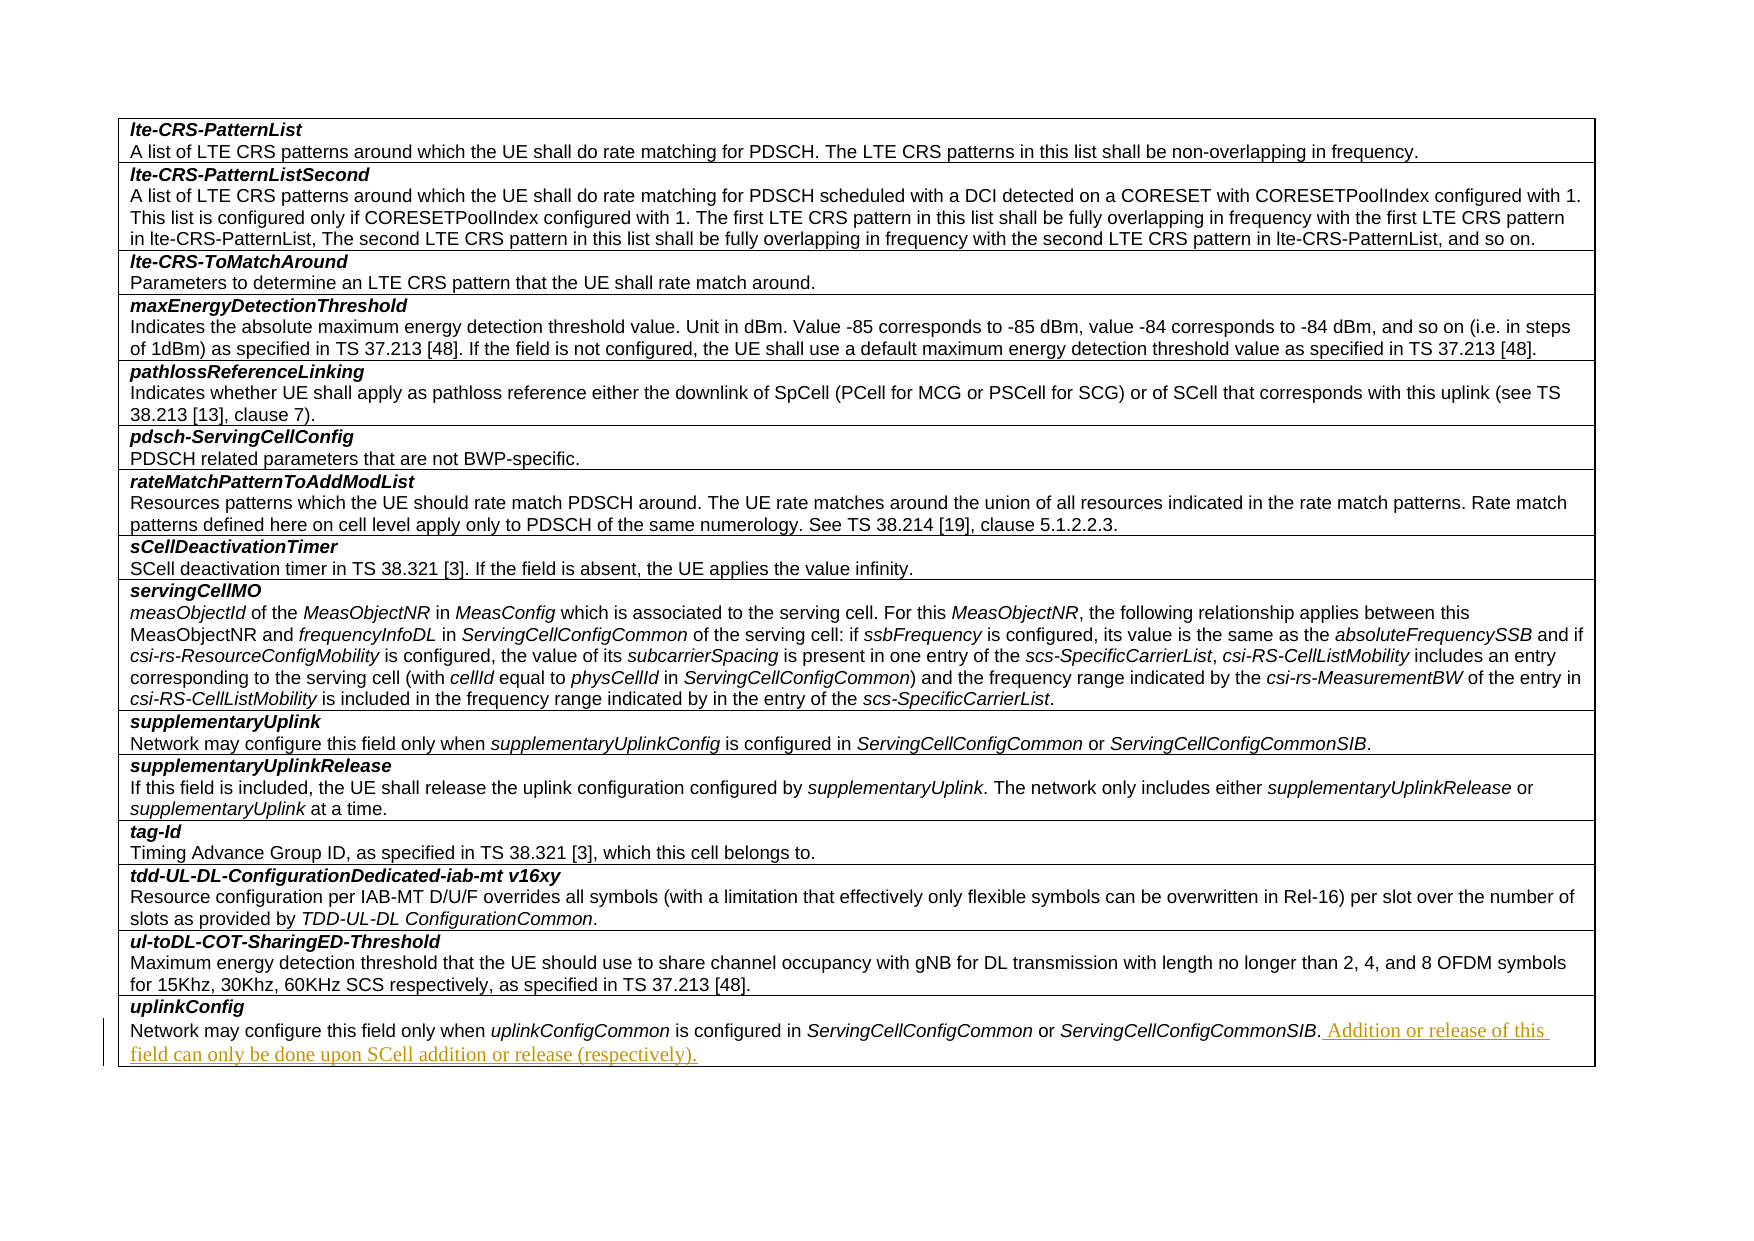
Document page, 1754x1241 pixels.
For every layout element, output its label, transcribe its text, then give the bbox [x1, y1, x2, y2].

table_cell rateMatchPatternToAddModList Resources patterns which the UE should rate match PDSCH around. The UE rate matches around the union of all resources indicated in the rate match patterns. Rate match patterns defined here on cell level apply only to PDSCH of the same numerology. See TS 38.214 [19], clause 5.1.2.2.3. [119, 470, 1594, 535]
table_cell tag-Id Timing Advance Group ID, as specified in TS 38.321 [3], which this cell belongs to. [119, 821, 1594, 864]
table_cell lte-CRS-PatternList A list of LTE CRS patterns around which the UE shall do rate matching for PDSCH. The LTE CRS patterns in this list shall be non-overlapping in frequency. [119, 119, 1594, 162]
table_cell uplinkConfig Network may configure this field only when uplinkConfigCommon is configured in ServingCellConfigCommon or ServingCellConfigCommonSIB. [119, 996, 1594, 1066]
table_cell supplementaryUplink Network may configure this field only when supplementaryUplinkConfig is configured in ServingCellConfigCommon or ServingCellConfigCommonSIB. [119, 711, 1594, 754]
table_cell servingCellMO measObjectId of the MeasObjectNR in MeasConfig which is associated to the serving cell. For this MeasObjectNR, the following relationship applies between this MeasObjectNR and frequencyInfoDL in ServingCellConfigCommon of the serving cell: if ssbFrequency is configured, its value is the same as the absoluteFrequencySSB and if csi-rs-ResourceConfigMobility is configured, the value of its subcarrierSpacing is present in one entry of the scs-SpecificCarrierList, csi-RS-CellListMobility includes an entry corresponding to the serving cell (with cellId equal to physCellId in ServingCellConfigCommon) and the frequency range indicated by the csi-rs-MeasurementBW of the entry in csi-RS-CellListMobility is included in the frequency range indicated by in the entry of the scs-SpecificCarrierList. [119, 580, 1594, 710]
table_cell maxEnergyDetectionThreshold Indicates the absolute maximum energy detection threshold value. Unit in dBm. Value -85 corresponds to -85 dBm, value -84 corresponds to -84 dBm, and so on (i.e. in steps of 1dBm) as specified in TS 37.213 [48]. If the field is not configured, the UE shall use a default maximum energy detection threshold value as specified in TS 37.213 [48]. [119, 295, 1594, 359]
table_cell ul-toDL-COT-SharingED-Threshold Maximum energy detection threshold that the UE should use to share channel occupancy with gNB for DL transmission with length no longer than 2, 4, and 8 OFDM symbols for 15Khz, 30Khz, 60KHz SCS respectively, as specified in TS 37.213 [48]. [119, 931, 1594, 995]
table_cell tdd-UL-DL-ConfigurationDedicated-iab-mt v16xy Resource configuration per IAB-MT D/U/F overrides all symbols (with a limitation that effectively only flexible symbols can be overwritten in Rel-16) per slot over the number of slots as provided by TDD-UL-DL ConfigurationCommon. [119, 865, 1594, 929]
table_cell sCellDeactivationTimer SCell deactivation timer in TS 38.321 [3]. If the field is absent, the UE applies the value infinity. [119, 536, 1594, 579]
table_cell lte-CRS-PatternListSecond A list of LTE CRS patterns around which the UE shall do rate matching for PDSCH scheduled with a DCI detected on a CORESET with CORESETPoolIndex configured with 1. This list is configured only if CORESETPoolIndex configured with 1. The first LTE CRS pattern in this list shall be fully overlapping in frequency with the first LTE CRS pattern in lte-CRS-PatternList, The second LTE CRS pattern in this list shall be fully overlapping in frequency with the second LTE CRS pattern in lte-CRS-PatternList, and so on. [119, 163, 1594, 249]
table_cell lte-CRS-ToMatchAround Parameters to determine an LTE CRS pattern that the UE shall rate match around. [119, 251, 1594, 294]
table_cell pdsch-ServingCellConfig PDSCH related parameters that are not BWP-specific. [119, 426, 1594, 469]
table_cell pathlossReferenceLinking Indicates whether UE shall apply as pathloss reference either the downlink of SpCell (PCell for MCG or PSCell for SCG) or of SCell that corresponds with this uplink (see TS 38.213 [13], clause 7). [119, 361, 1594, 425]
table_cell supplementaryUplinkRelease If this field is included, the UE shall release the uplink configuration configured by supplementaryUplink. The network only includes either supplementaryUplinkRelease or supplementaryUplink at a time. [119, 755, 1594, 819]
